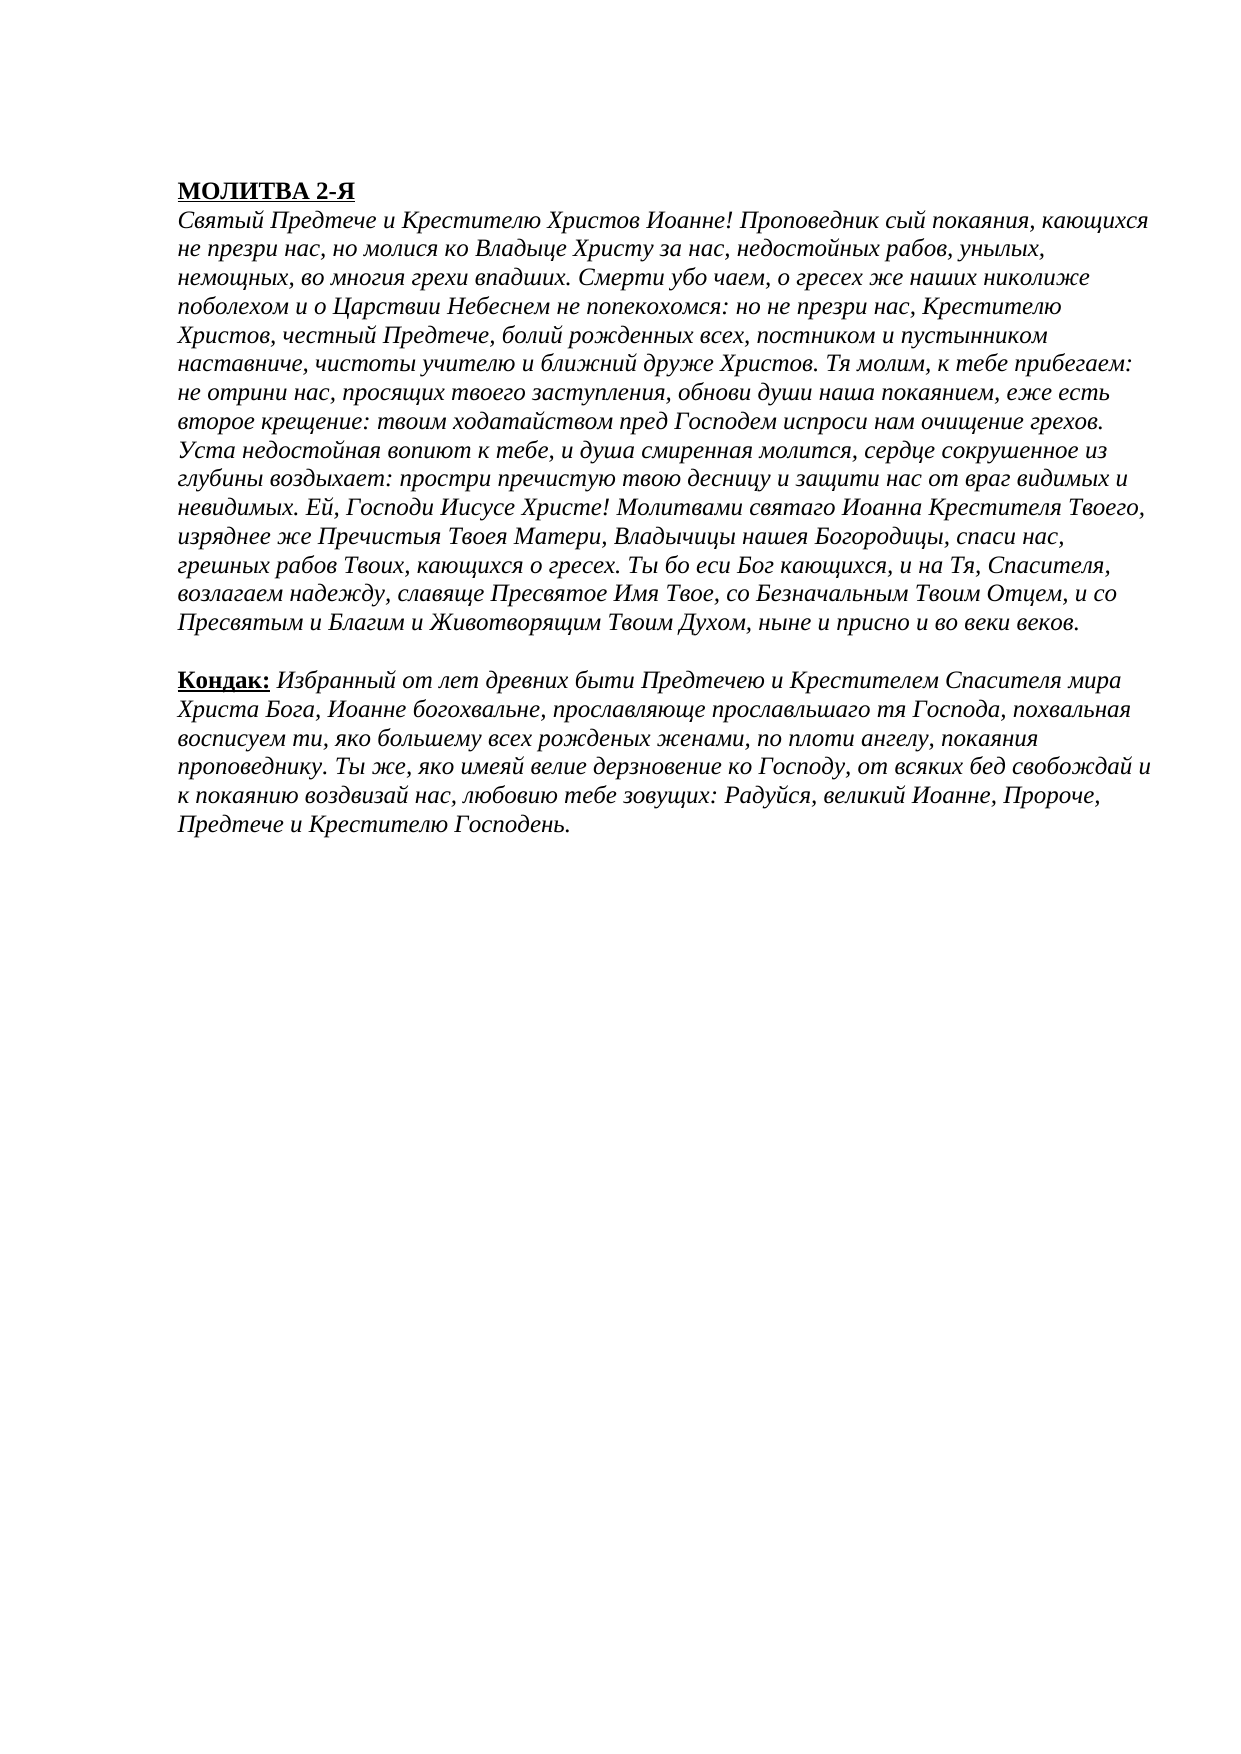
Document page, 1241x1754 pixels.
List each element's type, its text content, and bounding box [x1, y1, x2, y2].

text МОЛИТВА 2-Я Святый Предтече и Крестителю Христов Иоанне! Проповедник сый покаяния, кающихся не презри нас, но молися ко Владыце Христу за нас, недостойных рабов, унылых, немощных, во многия грехи впадших. Смерти убо чаем, о гресех же наших николиже поболехом и о Царствии Небеснем не попекохомся: но не презри нас, Крестителю Христов, честный Предтече, болий рожденных всех, постником и пустынником наставниче, чистоты учителю и ближний друже Христов. Тя молим, к тебе прибегаем: не отрини нас, просящих твоего заступления, обнови души наша покаянием, еже есть второе крещение: твоим ходатайством пред Господем испроси нам очищение грехов. Уста недостойная вопиют к тебе, и душа смиренная молится, сердце сокрушенное из глубины воздыхает: простри пречистую твою десницу и защити нас от враг видимых и невидимых. Ей, Господи Иисусе Христе! Молитвами святаго Иоанна Крестителя Твоего, изряднее же Пречистыя Твоея Матери, Владычицы нашея Богородицы, спаси нас, грешных рабов Твоих, кающихся о гресех. Ты бо еси Бог кающихся, и на Тя, Спасителя, возлагаем надежду, славяще Пресвятое Имя Твое, со Безначальным Твоим Отцем, и со Пресвятым и Благим и Животворящим Твоим Духом, ныне и присно и во веки веков. [177, 176, 1152, 636]
text Кондак: Избранный от лет древних быти Предтечею и Крестителем Спасителя мира Христа Бога, Иоанне богохвальне, прославляюще прославльшаго тя Господа, похвальная восписуем ти, яко большему всех рожденых женами, по плоти ангелу, покаяния проповеднику. Ты же, яко имеяй велие дерзновение ко Господу, от всяких бед свобождай и к покаянию воздвизай нас, любовию тебе зовущих: Радуйся, великий Иоанне, Пророче, Предтече и Крестителю Господень. [177, 665, 1152, 838]
